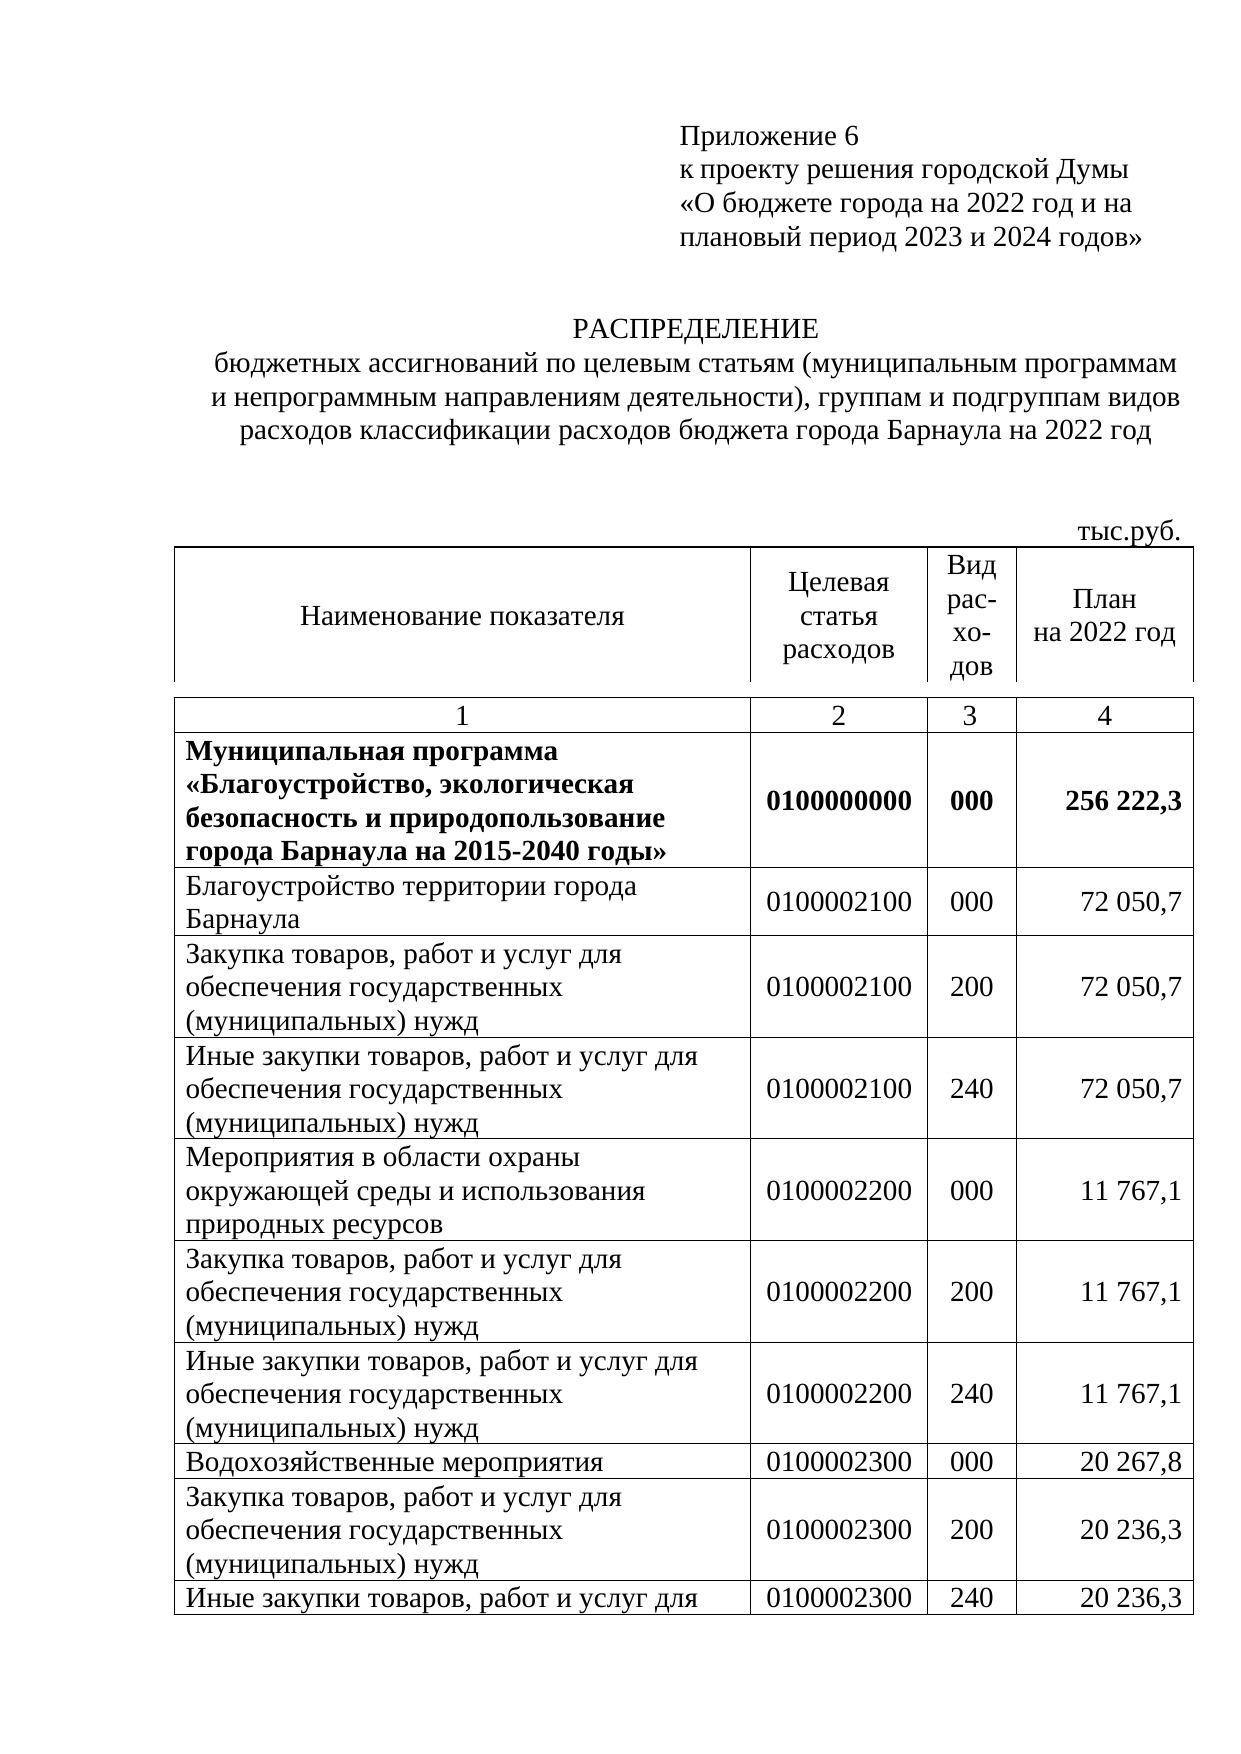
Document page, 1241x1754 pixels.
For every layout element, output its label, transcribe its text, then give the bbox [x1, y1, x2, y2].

table_cell 20 236,3 [1017, 1479, 1193, 1579]
table_cell 200 [928, 936, 1016, 1037]
table_cell Закупка товаров, работ и услуг для обеспечения государственных (муниципальных) нужд [175, 1479, 750, 1579]
table_cell Закупка товаров, работ и услуг для обеспечения государственных (муниципальных) нужд [175, 936, 750, 1037]
table_cell Благоустройство территории города Барнаула [175, 868, 750, 935]
table_header 3 [928, 698, 1016, 732]
text Приложение 6 [679, 118, 1192, 152]
table_cell 0100002300 [751, 1479, 927, 1579]
table_header 1 [175, 698, 750, 732]
table_cell 20 236,3 [1017, 1581, 1193, 1614]
table_cell 256 222,3 [1017, 733, 1193, 867]
table_cell 0100002200 [751, 1241, 927, 1342]
table_cell 11 767,1 [1017, 1139, 1193, 1240]
table_cell 0100002100 [751, 868, 927, 935]
table_cell Иные закупки товаров, работ и услуг для обеспечения государственных (муниципальных) нужд [175, 1038, 750, 1138]
table_cell Водохозяйственные мероприятия [175, 1444, 750, 1478]
table_cell 0100002200 [751, 1139, 927, 1240]
text расходов классификации расходов бюджета города Барнаула на 2022 год [210, 412, 1181, 446]
table_cell 200 [928, 1479, 1016, 1579]
table_header 4 [1017, 698, 1193, 732]
table_header Вид рас-хо- дов [928, 548, 1016, 682]
table_header План на 2022 год [1017, 548, 1193, 682]
text РАСПРЕДЕЛЕНИЕ бюджетных ассигнований по целевым статьям (муниципальным программам и непрограммным направлениям деятельности), группам и подгруппам видов [210, 312, 1181, 412]
table_header Целевая статья расходов [751, 548, 927, 682]
table_cell 72 050,7 [1017, 936, 1193, 1037]
text к проекту решения городской Думы «О бюджете города на 2022 год и на плановый период 2023 и 2024 годов» [679, 152, 1192, 252]
table_cell 240 [928, 1343, 1016, 1443]
table_cell 000 [928, 1139, 1016, 1240]
table_cell 0100002300 [751, 1581, 927, 1614]
table_cell 0100002300 [751, 1444, 927, 1478]
table_cell 000 [928, 733, 1016, 867]
table_cell 0100000000 [751, 733, 927, 867]
table_cell 000 [928, 1444, 1016, 1478]
table_cell 000 [928, 868, 1016, 935]
table_cell 0100002100 [751, 936, 927, 1037]
table_cell 0100002100 [751, 1038, 927, 1138]
table_cell 72 050,7 [1017, 868, 1193, 935]
table_cell 200 [928, 1241, 1016, 1342]
table_header 2 [751, 698, 927, 732]
text тыс.руб. [210, 513, 1181, 546]
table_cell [175, 1581, 750, 1614]
table_cell 20 267,8 [1017, 1444, 1193, 1478]
table_cell 240 [928, 1038, 1016, 1138]
table_header Наименование показателя [175, 548, 750, 682]
table_cell Муниципальная программа «Благоустройство, экологическая безопасность и природопользование города Барнаула на 2015-2040 годы» [175, 733, 750, 867]
table_cell Закупка товаров, работ и услуг для обеспечения государственных (муниципальных) нужд [175, 1241, 750, 1342]
table_cell Мероприятия в области охраны окружающей среды и использования природных ресурсов [175, 1139, 750, 1240]
table_cell 72 050,7 [1017, 1038, 1193, 1138]
table_cell Иные закупки товаров, работ и услуг для обеспечения государственных (муниципальных) нужд [175, 1343, 750, 1443]
table_cell 0100002200 [751, 1343, 927, 1443]
table_cell 11 767,1 [1017, 1343, 1193, 1443]
table_cell 11 767,1 [1017, 1241, 1193, 1342]
table_cell 240 [928, 1581, 1016, 1614]
